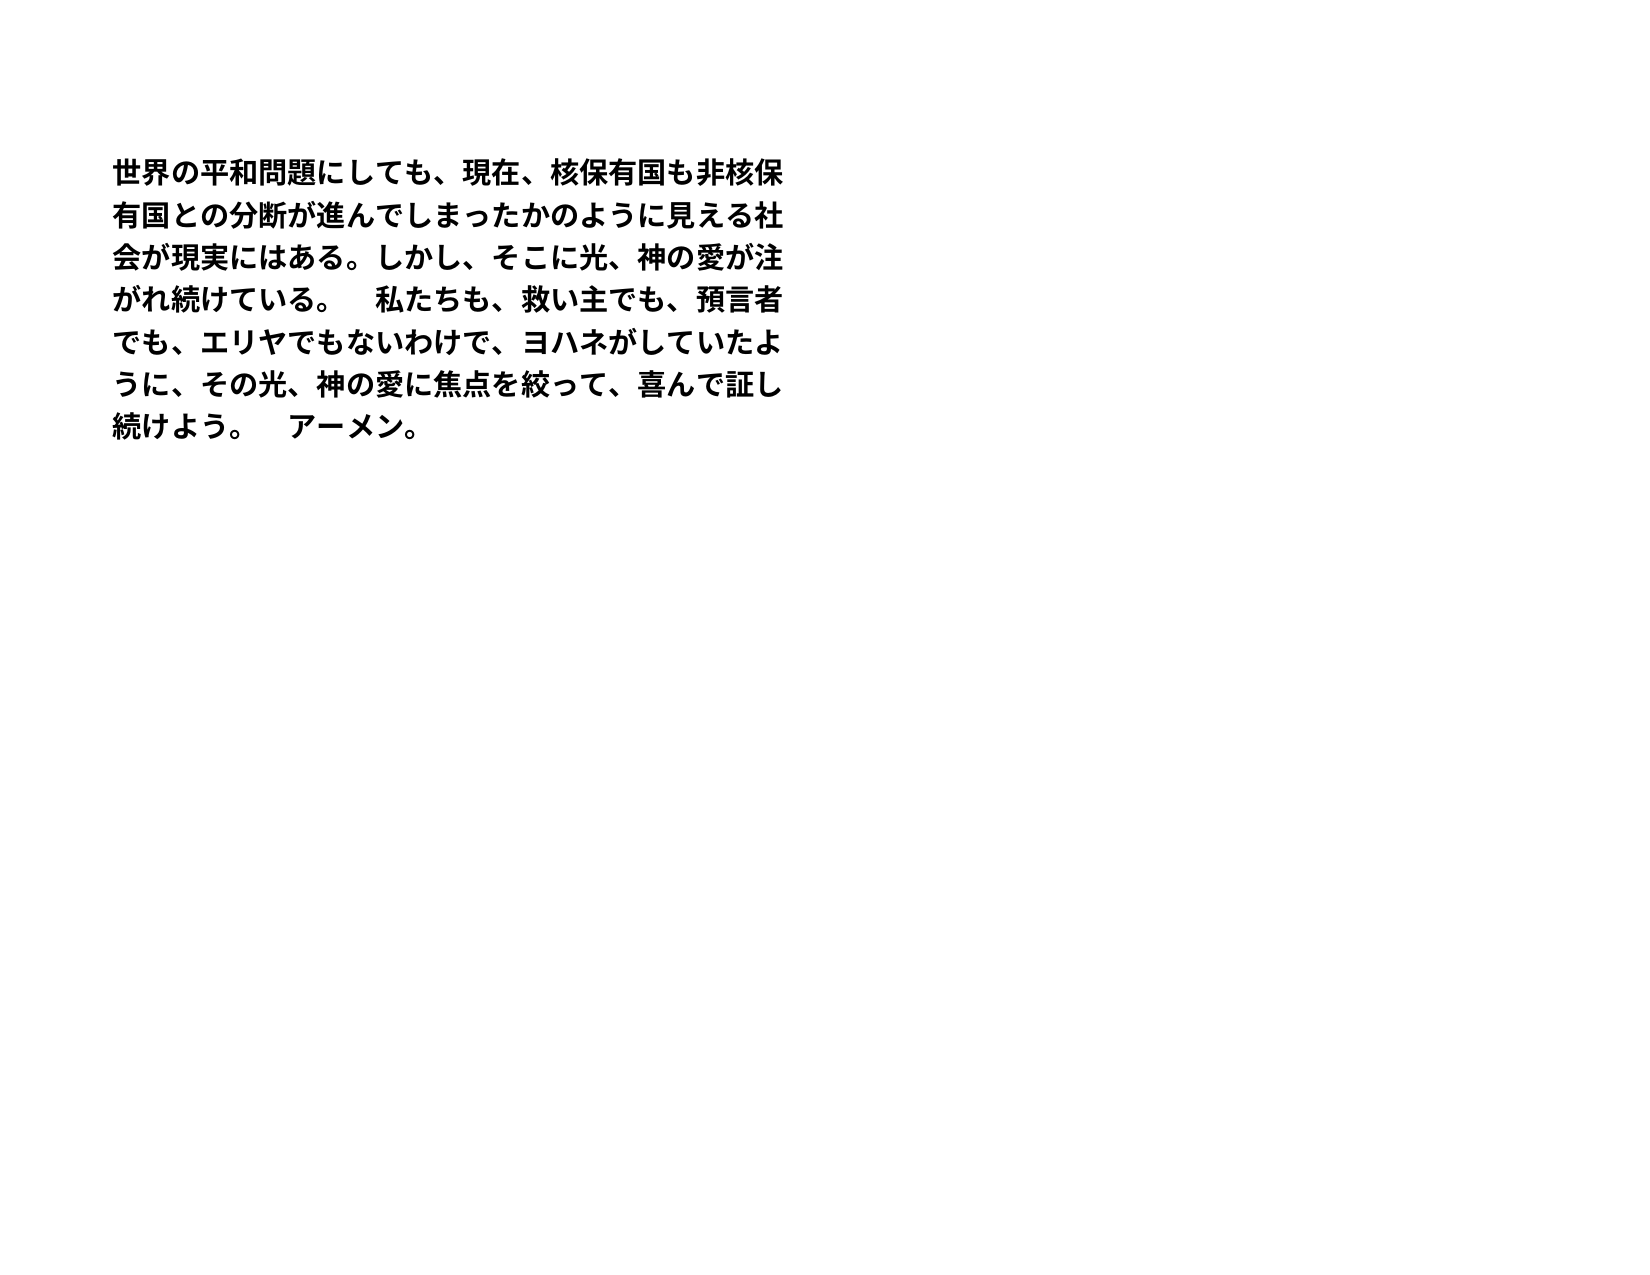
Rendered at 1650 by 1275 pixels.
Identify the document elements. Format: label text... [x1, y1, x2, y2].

text 世界の平和問題にしても、現在、核保有国も非核保有国との分断が進んでしまったかのように見える社会が現実にはある。しかし、そこに光、神の愛が注がれ続けている。 私たちも、救い主でも、預言者でも、エリヤでもないわけで、ヨハネがしていたように、その光、神の愛に焦点を絞って、喜んで証し続けよう。 アーメン。 [112, 150, 787, 446]
